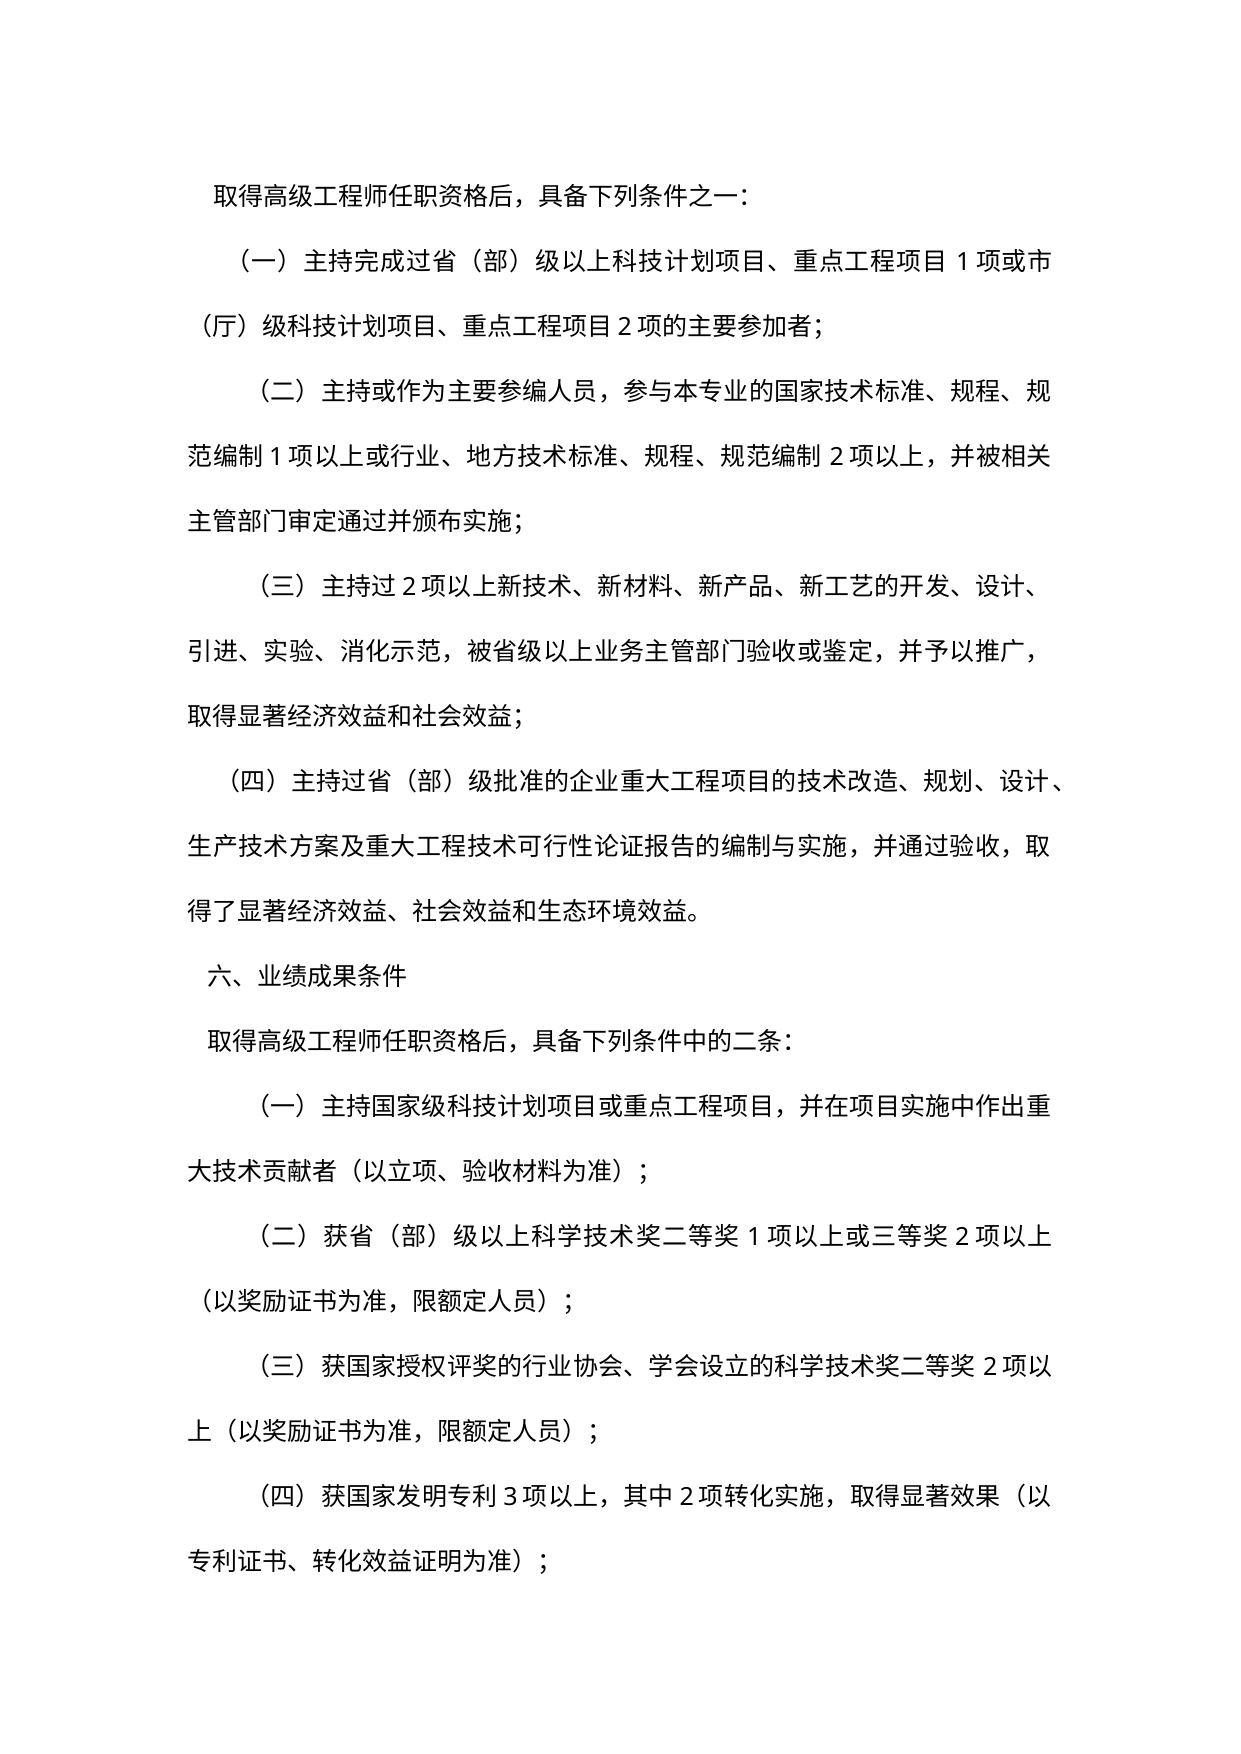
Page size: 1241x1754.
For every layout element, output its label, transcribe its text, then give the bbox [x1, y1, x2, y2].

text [187, 162, 1053, 357]
text （一）主持国家级科技计划项目或重点工程项目，并在项目实施中作出重大技术贡献者（以立项、验收材料为准）； [187, 1072, 1053, 1202]
text （三）主持过2项以上新技术、新材料、新产品、新工艺的开发、设计、引进、实验、消化示范，被省级以上业务主管部门验收或鉴定，并予以推广，取得显著经济效益和社会效益； （四）主持过省（部）级批准的企业重大工程项目的技术改造、规划、设计、生产技术方案及重大工程技术可行性论证报告的编制与实施，并通过验收，取得了显著经济效益、社会效益和生态环境效益。 六、业绩成果条件 取得高级工程师任职资格后，具备下列条件中的二条： [187, 552, 1053, 1072]
text （二）获省（部）级以上科学技术奖二等奖1项以上或三等奖2项以上（以奖励证书为准，限额定人员）； [187, 1202, 1053, 1332]
text （三）获国家授权评奖的行业协会、学会设立的科学技术奖二等奖2项以上（以奖励证书为准，限额定人员）； [187, 1332, 1053, 1462]
text （四）获国家发明专利3项以上，其中2项转化实施，取得显著效果（以专利证书、转化效益证明为准）； [187, 1462, 1053, 1592]
text （二）主持或作为主要参编人员，参与本专业的国家技术标准、规程、规范编制1项以上或行业、地方技术标准、规程、规范编制2项以上，并被相关主管部门审定通过并颁布实施； [187, 357, 1053, 552]
